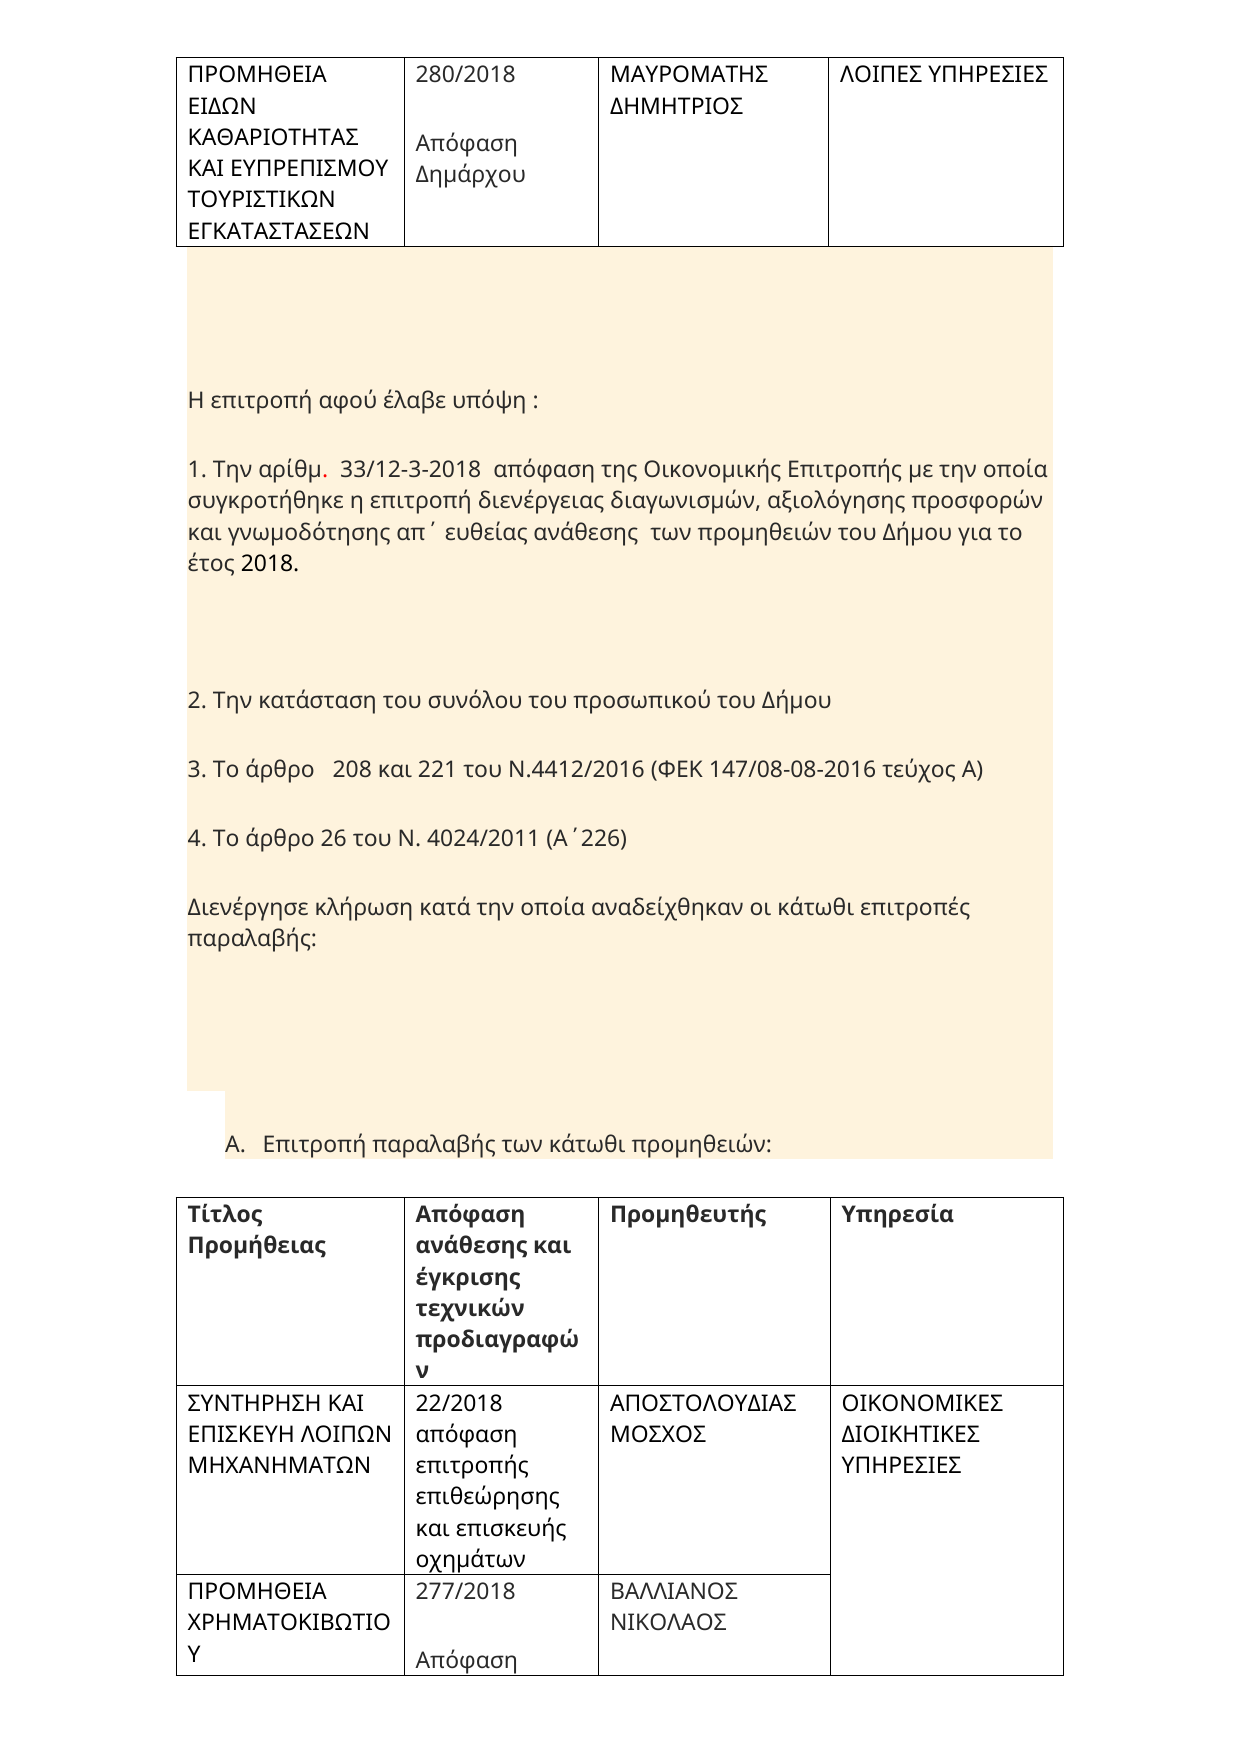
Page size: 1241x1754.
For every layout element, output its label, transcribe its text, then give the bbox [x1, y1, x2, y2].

table_cell ΜΑΥΡΟΜΑΤΗΣ ΔΗΜΗΤΡΙΟΣ [599, 58, 828, 246]
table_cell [405, 1575, 598, 1675]
table_cell ΛΟΙΠΕΣ ΥΠΗΡΕΣΙΕΣ [829, 58, 1063, 246]
text 2. Την κατάσταση του συνόλου του προσωπικού του Δήμου [187, 684, 1053, 716]
table_cell ΠΡΟΜΗΘΕΙΑ ΕΙΔΩΝ ΚΑΘΑΡΙΟΤΗΤΑΣ ΚΑΙ ΕΥΠΡΕΠΙΣΜΟΥ ΤΟΥΡΙΣΤΙΚΩΝ ΕΓΚΑΤΑΣΤΑΣΕΩΝ [177, 58, 404, 246]
table_cell 22/2018 απόφαση επιτροπής επιθεώρησης και επισκευής οχημάτων [405, 1386, 598, 1574]
table_cell ΣΥΝΤΗΡΗΣΗ ΚΑΙ ΕΠΙΣΚΕΥΗ ΛΟΙΠΩΝ ΜΗΧΑΝΗΜΑΤΩΝ [177, 1386, 404, 1574]
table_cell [177, 1575, 404, 1675]
text Η επιτροπή αφού έλαβε υπόψη : [187, 384, 1053, 416]
table_cell ΟΙΚΟΝΟΜΙΚΕΣ ΔΙΟΙΚΗΤΙΚΕΣ ΥΠΗΡΕΣΙΕΣ [831, 1386, 1063, 1675]
list Επιτροπή παραλαβής των κάτωθι προμηθειών: [225, 1128, 1053, 1159]
table_header Απόφαση ανάθεσης και έγκρισης τεχνικών προδιαγραφών [405, 1198, 598, 1385]
table_cell 280/2018 Απόφαση Δημάρχου [405, 58, 598, 246]
table_header Προμηθευτής [599, 1198, 830, 1385]
text 3. To άρθρο 208 και 221 του Ν.4412/2016 (ΦΕΚ 147/08-08-2016 τεύχος Α) [187, 753, 1053, 784]
table_header Τίτλος Προμήθειας [177, 1198, 404, 1385]
text Διενέργησε κλήρωση κατά την οποία αναδείχθηκαν οι κάτωθι επιτροπές παραλαβής: [187, 891, 1053, 953]
table_cell ΒΑΛΛΙΑΝΟΣ ΝΙΚΟΛΑΟΣ [599, 1575, 830, 1675]
table_header Υπηρεσία [831, 1198, 1063, 1385]
text 4. Το άρθρο 26 του Ν. 4024/2011 (Α΄226) [187, 822, 1053, 853]
text 1. Την αρίθμ. 33/12-3-2018 απόφαση της Οικονομικής Επιτροπής με την οποία συγκροτήθηκε η επιτροπή διενέργειας διαγωνισμών, αξιολόγησης προσφορών και γνωμοδότησης απ΄ ευθείας ανάθεσης των προμηθειών του Δήμου για το έτος 2018. [187, 453, 1053, 578]
table_cell ΑΠΟΣΤΟΛΟΥΔΙΑΣ ΜΟΣΧΟΣ [599, 1386, 830, 1574]
